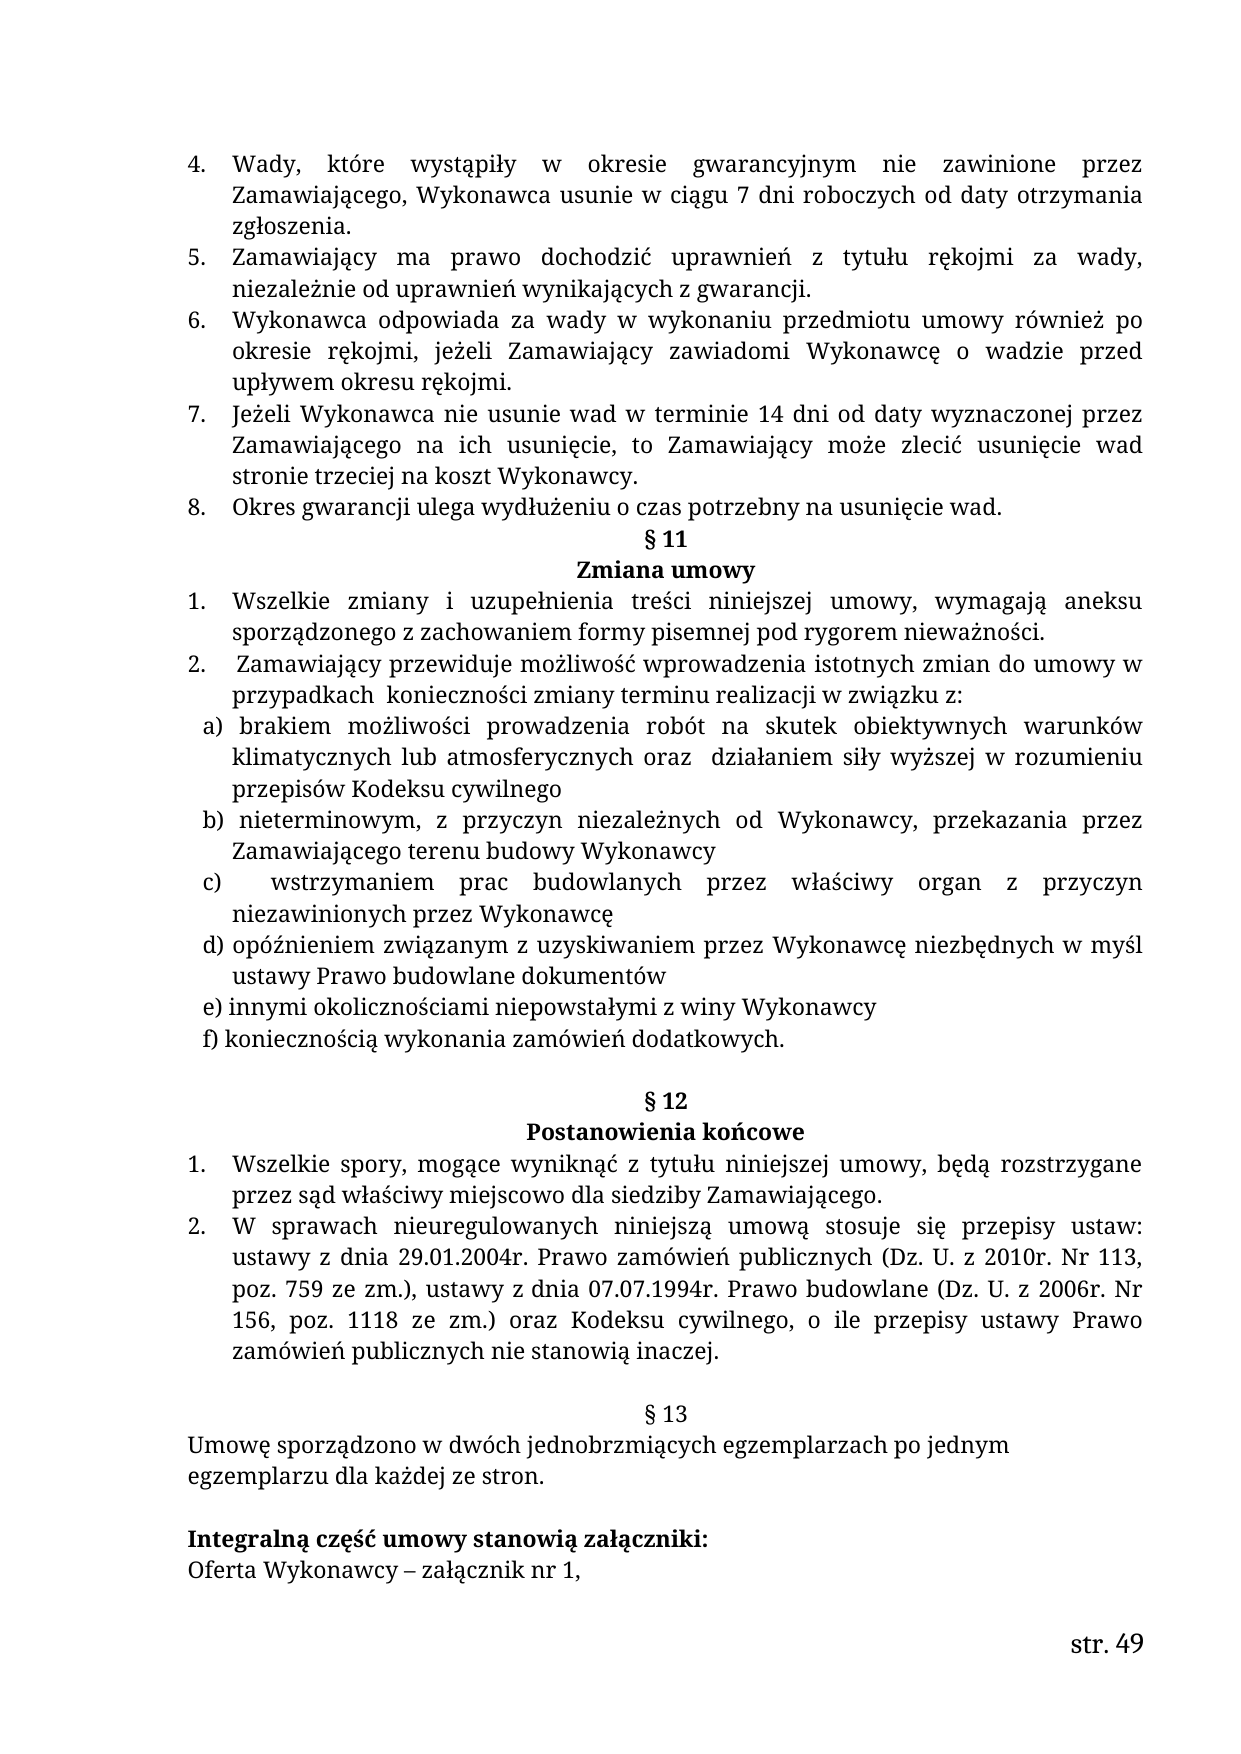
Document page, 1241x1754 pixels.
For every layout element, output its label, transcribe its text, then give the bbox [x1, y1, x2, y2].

list Wykonawca odpowiada za wady w wykonaniu przedmiotu umowy również po okresie rękojmi, jeżeli Zamawiający zawiadomi Wykonawcę o wadzie przed upływem okresu rękojmi. [187, 304, 1144, 398]
list Jeżeli Wykonawca nie usunie wad w terminie 14 dni od daty wyznaczonej przez Zamawiającego na ich usunięcie, to Zamawiający może zlecić usunięcie wad stronie trzeciej na koszt Wykonawcy. [187, 398, 1144, 491]
text c) wstrzymaniem prac budowlanych przez właściwy organ z przyczyn niezawinionych przez Wykonawcę [202, 866, 1144, 929]
list Wszelkie spory, mogące wyniknąć z tytułu niniejszej umowy, będą rozstrzygane przez sąd właściwy miejscowo dla siedziby Zamawiającego. [187, 1148, 1144, 1210]
text e) innymi okolicznościami niepowstałymi z winy Wykonawcy [202, 991, 1144, 1023]
text d) opóźnieniem związanym z uzyskiwaniem przez Wykonawcę niezbędnych w myśl ustawy Prawo budowlane dokumentów [202, 929, 1144, 991]
text Integralną część umowy stanowią załączniki: [187, 1523, 1144, 1554]
text Zmiana umowy [187, 554, 1144, 585]
list Okres gwarancji ulega wydłużeniu o czas potrzebny na usunięcie wad. [187, 491, 1144, 523]
text Oferta Wykonawcy – załącznik nr 1, [187, 1554, 1144, 1585]
text 2. Zamawiający przewiduje możliwość wprowadzenia istotnych zmian do umowy w przypadkach konieczności zmiany terminu realizacji w związku z: [187, 648, 1144, 710]
list Wszelkie zmiany i uzupełnienia treści niniejszej umowy, wymagają aneksu sporządzonego z zachowaniem formy pisemnej pod rygorem nieważności. [187, 585, 1144, 648]
text f) koniecznością wykonania zamówień dodatkowych. [202, 1023, 1144, 1054]
text Postanowienia końcowe [187, 1116, 1144, 1148]
list Wady, które wystąpiły w okresie gwarancyjnym nie zawinione przez Zamawiającego, Wykonawca usunie w ciągu 7 dni roboczych od daty otrzymania zgłoszenia. [187, 148, 1144, 241]
text b) nieterminowym, z przyczyn niezależnych od Wykonawcy, przekazania przez Zamawiającego terenu budowy Wykonawcy [202, 804, 1144, 866]
text § 13 [187, 1398, 1144, 1429]
list Zamawiający ma prawo dochodzić uprawnień z tytułu rękojmi za wady, niezależnie od uprawnień wynikających z gwarancji. [187, 241, 1144, 304]
list W sprawach nieuregulowanych niniejszą umową stosuje się przepisy ustaw: ustawy z dnia 29.01.2004r. Prawo zamówień publicznych (Dz. U. z 2010r. Nr 113, poz. 759 ze zm.), ustawy z dnia 07.07.1994r. Prawo budowlane (Dz. U. z 2006r. Nr 156, poz. 1118 ze zm.) oraz Kodeksu cywilnego, o ile przepisy ustawy Prawo zamówień publicznych nie stanowią inaczej. [187, 1210, 1144, 1366]
text § 12 [187, 1085, 1144, 1116]
text § 11 [187, 523, 1144, 554]
text Umowę sporządzono w dwóch jednobrzmiących egzemplarzach po jednym egzemplarzu dla każdej ze stron. [187, 1429, 1144, 1491]
text a) brakiem możliwości prowadzenia robót na skutek obiektywnych warunków klimatycznych lub atmosferycznych oraz działaniem siły wyższej w rozumieniu przepisów Kodeksu cywilnego [202, 710, 1144, 804]
